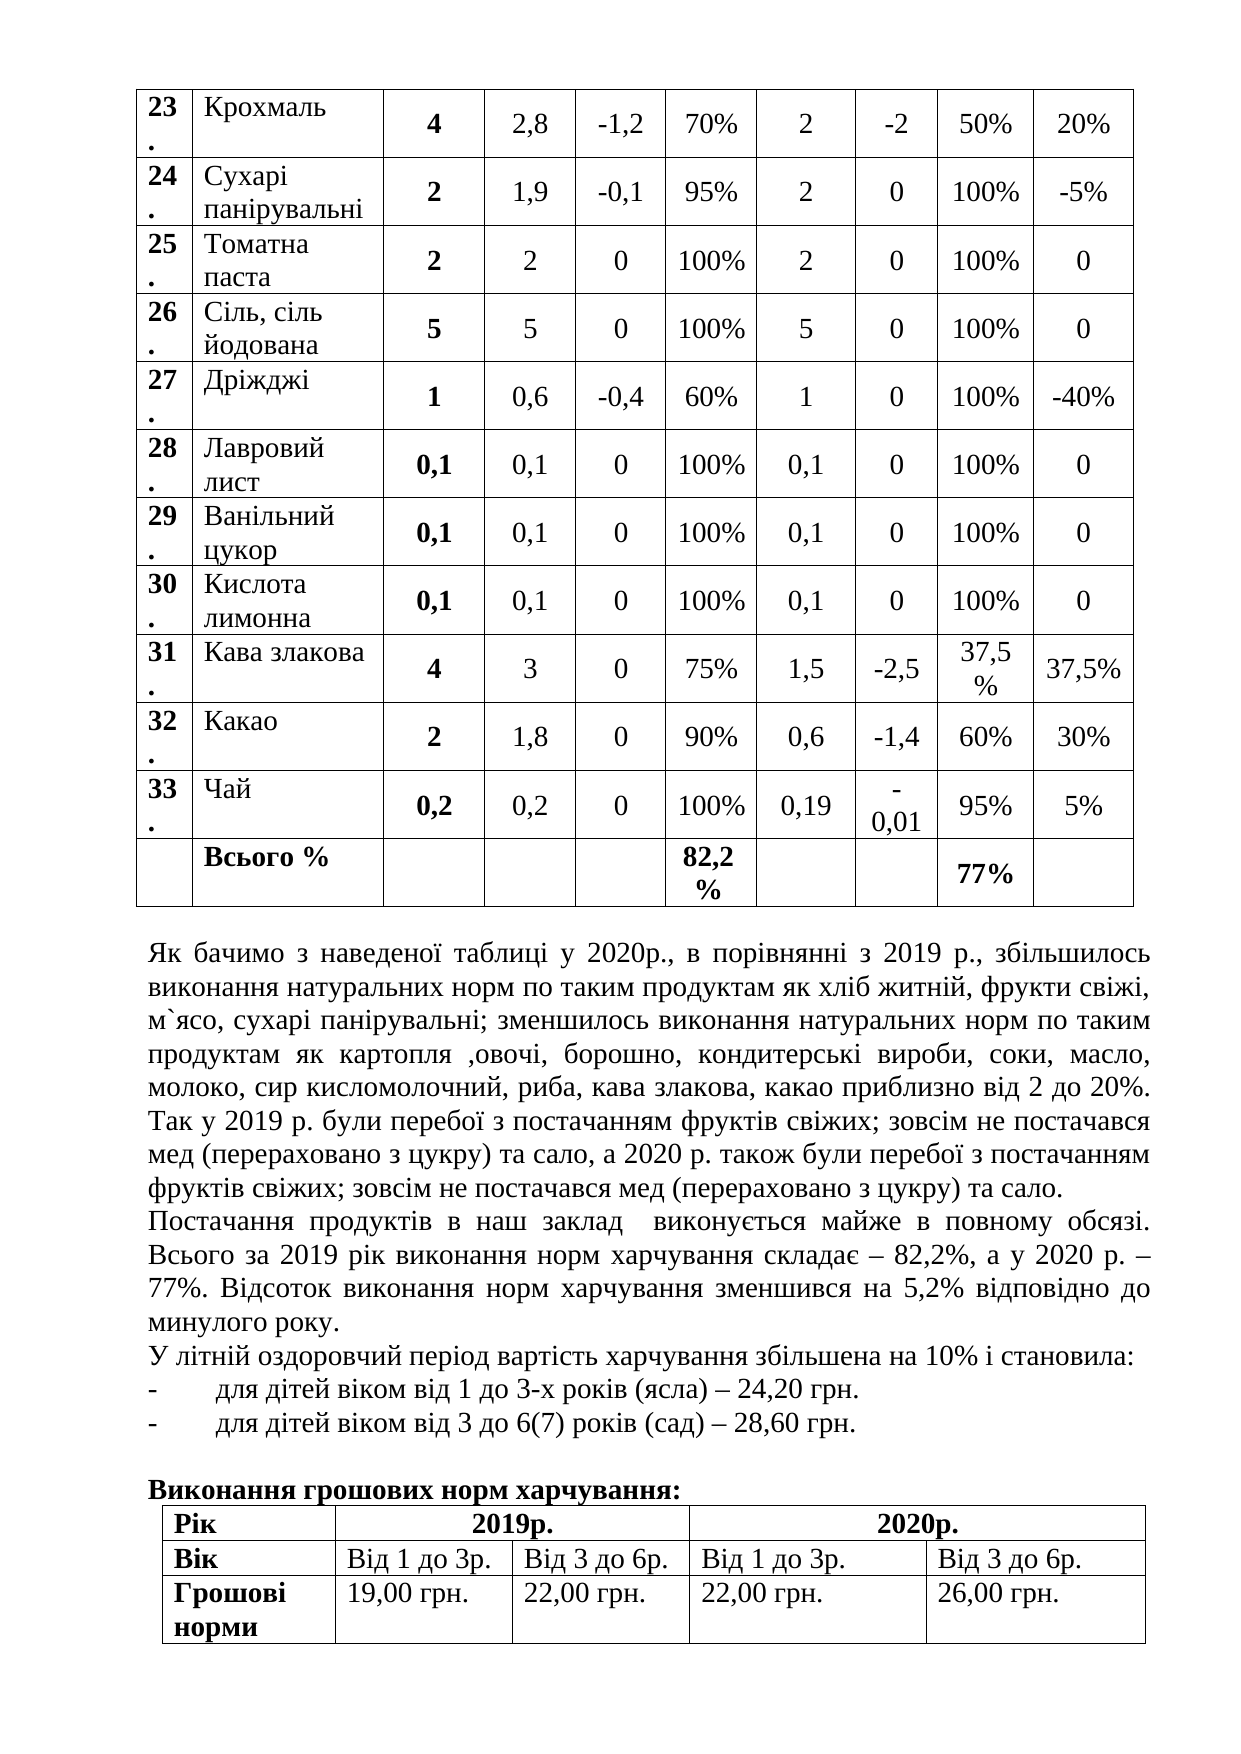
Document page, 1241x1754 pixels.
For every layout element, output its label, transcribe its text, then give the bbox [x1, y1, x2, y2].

text Постачання продуктів в наш заклад виконується майже в повному обсязі. Всього за 2019 рік виконання норм харчування складає – 82,2%, а у 2020 р. –77%. Відсоток виконання норм харчування зменшився на 5,2% відповідно до минулого року. [148, 1203, 1152, 1338]
table_cell Від 3 до 6р. [513, 1541, 689, 1574]
table_header 2019р. [336, 1506, 689, 1540]
table_cell 0 [1034, 226, 1133, 293]
table_cell 0,1 [384, 430, 484, 497]
table_cell 4 [384, 90, 484, 157]
table_cell 29. [137, 498, 192, 565]
table_cell 0 [576, 294, 665, 361]
table_cell 0 [856, 226, 937, 293]
table_cell 1 [384, 362, 484, 429]
table_cell 23. [137, 90, 192, 157]
table_cell 4 [384, 635, 484, 702]
table_cell 0,2 [485, 771, 575, 838]
table_cell 37,5% [938, 635, 1033, 702]
table_cell 0 [1034, 566, 1133, 633]
table_cell -0,01 [856, 771, 937, 838]
table_cell -1,2 [576, 90, 665, 157]
table_cell 100% [938, 158, 1033, 225]
table_cell 0,1 [757, 566, 855, 633]
table_cell 70% [666, 90, 756, 157]
table_cell 0 [856, 498, 937, 565]
table_cell 22,00 грн. [513, 1576, 689, 1643]
table_cell 0 [856, 362, 937, 429]
table_cell 0,1 [485, 566, 575, 633]
table_cell Кислота лимонна [193, 566, 383, 633]
table_cell [485, 839, 575, 906]
table_cell 2 [757, 90, 855, 157]
table_cell 100% [666, 294, 756, 361]
table_cell 5 [485, 294, 575, 361]
table_cell -0,4 [576, 362, 665, 429]
table_cell 2 [757, 226, 855, 293]
table_cell 0,1 [485, 430, 575, 497]
table_cell -1,4 [856, 703, 937, 770]
table_cell 100% [666, 226, 756, 293]
table_cell 100% [938, 362, 1033, 429]
text Як бачимо з наведеної таблиці у 2020р., в порівнянні з 2019 р., збільшилось виконання натуральних норм по таким продуктам як хліб житній, фрукти свіжі, м`ясо, сухарі панірувальні; зменшилось виконання натуральних норм по таким продуктам як картопля ,овочі, борошно, кондитерські вироби, соки, масло, молоко, сир кисломолочний, риба, кава злакова, какао приблизно від 2 до 20%. Так у 2019 р. були перебої з постачанням фруктів свіжих; зовсім не постачався мед (перераховано з цукру) та сало, а 2020 р. також були перебої з постачанням фруктів свіжих; зовсім не постачався мед (перераховано з цукру) та сало. [148, 935, 1152, 1203]
table_cell Вік [163, 1541, 335, 1574]
table_cell Чай [193, 771, 383, 838]
table_cell 100% [938, 430, 1033, 497]
table_cell 50% [938, 90, 1033, 157]
table_cell 0,2 [384, 771, 484, 838]
table_cell 27. [137, 362, 192, 429]
table_cell 0,1 [757, 430, 855, 497]
text У літній оздоровчий період вартість харчування збільшена на 10% і становила: [148, 1338, 1152, 1371]
table_cell 0,1 [757, 498, 855, 565]
table_cell 0,6 [485, 362, 575, 429]
table_cell -0,1 [576, 158, 665, 225]
table_cell 5% [1034, 771, 1133, 838]
table_cell Кава злакова [193, 635, 383, 702]
table_cell Лавровий лист [193, 430, 383, 497]
table_cell Ванільний цукор [193, 498, 383, 565]
table_cell 2 [757, 158, 855, 225]
table_cell 77% [938, 839, 1033, 906]
table_cell 2 [384, 226, 484, 293]
table_cell 2 [384, 158, 484, 225]
table_cell Грошові норми [163, 1576, 335, 1643]
table_cell 24. [137, 158, 192, 225]
table_cell 100% [666, 566, 756, 633]
table_cell [856, 839, 937, 906]
table_cell 30% [1034, 703, 1133, 770]
table_cell 100% [938, 226, 1033, 293]
table_cell 1 [757, 362, 855, 429]
table_cell 100% [666, 771, 756, 838]
table_cell [137, 839, 192, 906]
table_cell 75% [666, 635, 756, 702]
table_cell 0 [576, 566, 665, 633]
table_cell 0 [576, 635, 665, 702]
table_cell 100% [938, 498, 1033, 565]
table_cell 22,00 грн. [690, 1576, 926, 1643]
table_cell 100% [938, 294, 1033, 361]
table_cell 0 [1034, 430, 1133, 497]
table_cell 2 [384, 703, 484, 770]
table_cell Від 3 до 6р. [927, 1541, 1145, 1574]
table_cell 60% [938, 703, 1033, 770]
table_cell 100% [666, 430, 756, 497]
table_cell 0 [856, 158, 937, 225]
table_cell Всього % [193, 839, 383, 906]
table_cell Крохмаль [193, 90, 383, 157]
table_cell 0 [856, 566, 937, 633]
table_cell 30. [137, 566, 192, 633]
table_cell [757, 839, 855, 906]
table_cell 1,5 [757, 635, 855, 702]
table_cell [576, 839, 665, 906]
table_cell 37,5% [1034, 635, 1133, 702]
table_cell 0 [1034, 498, 1133, 565]
table_cell 19,00 грн. [336, 1576, 512, 1643]
table_cell 0,19 [757, 771, 855, 838]
table_cell 0 [856, 294, 937, 361]
table_cell Сіль, сіль йодована [193, 294, 383, 361]
text Виконання грошових норм харчування: [148, 1472, 1152, 1505]
table_cell -2,5 [856, 635, 937, 702]
table_cell 0 [576, 430, 665, 497]
table_cell 5 [384, 294, 484, 361]
table_cell 1,8 [485, 703, 575, 770]
table_cell 0,6 [757, 703, 855, 770]
table_cell -2 [856, 90, 937, 157]
table_cell 0,1 [384, 566, 484, 633]
table_cell Дріжджі [193, 362, 383, 429]
table_cell 90% [666, 703, 756, 770]
table_cell 0 [576, 226, 665, 293]
table_cell 0 [576, 498, 665, 565]
table_cell 0 [1034, 294, 1133, 361]
table_cell 26,00 грн. [927, 1576, 1145, 1643]
table_cell 95% [666, 158, 756, 225]
table_cell Від 1 до 3р. [336, 1541, 512, 1574]
table_cell 100% [938, 566, 1033, 633]
table_cell 26. [137, 294, 192, 361]
table_cell 32. [137, 703, 192, 770]
table_cell 33. [137, 771, 192, 838]
table_cell 0 [856, 430, 937, 497]
table_cell Сухарі панірувальні [193, 158, 383, 225]
table_cell 100% [666, 498, 756, 565]
table_cell 0,1 [384, 498, 484, 565]
table_cell Томатна паста [193, 226, 383, 293]
table_cell 28. [137, 430, 192, 497]
table_cell 0 [576, 703, 665, 770]
table_cell 25. [137, 226, 192, 293]
table_cell 82,2% [666, 839, 756, 906]
table_header 2020р. [690, 1506, 1145, 1540]
table_cell Від 1 до 3р. [690, 1541, 926, 1574]
table_cell 31. [137, 635, 192, 702]
table_cell 20% [1034, 90, 1133, 157]
table_header Рік [163, 1506, 335, 1540]
table_cell -40% [1034, 362, 1133, 429]
table_cell 3 [485, 635, 575, 702]
table_cell 95% [938, 771, 1033, 838]
table_cell 0 [576, 771, 665, 838]
table_cell 0,1 [485, 498, 575, 565]
table_cell 2,8 [485, 90, 575, 157]
table_cell Какао [193, 703, 383, 770]
table_cell [1034, 839, 1133, 906]
table_cell 60% [666, 362, 756, 429]
text - для дітей віком від 3 до 6(7) років (сад) – 28,60 грн. [148, 1405, 1152, 1438]
table_cell 2 [485, 226, 575, 293]
table_cell 1,9 [485, 158, 575, 225]
table_cell -5% [1034, 158, 1133, 225]
text - для дітей віком від 1 до 3-х років (ясла) – 24,20 грн. [148, 1371, 1152, 1405]
table_cell [384, 839, 484, 906]
table_cell 5 [757, 294, 855, 361]
